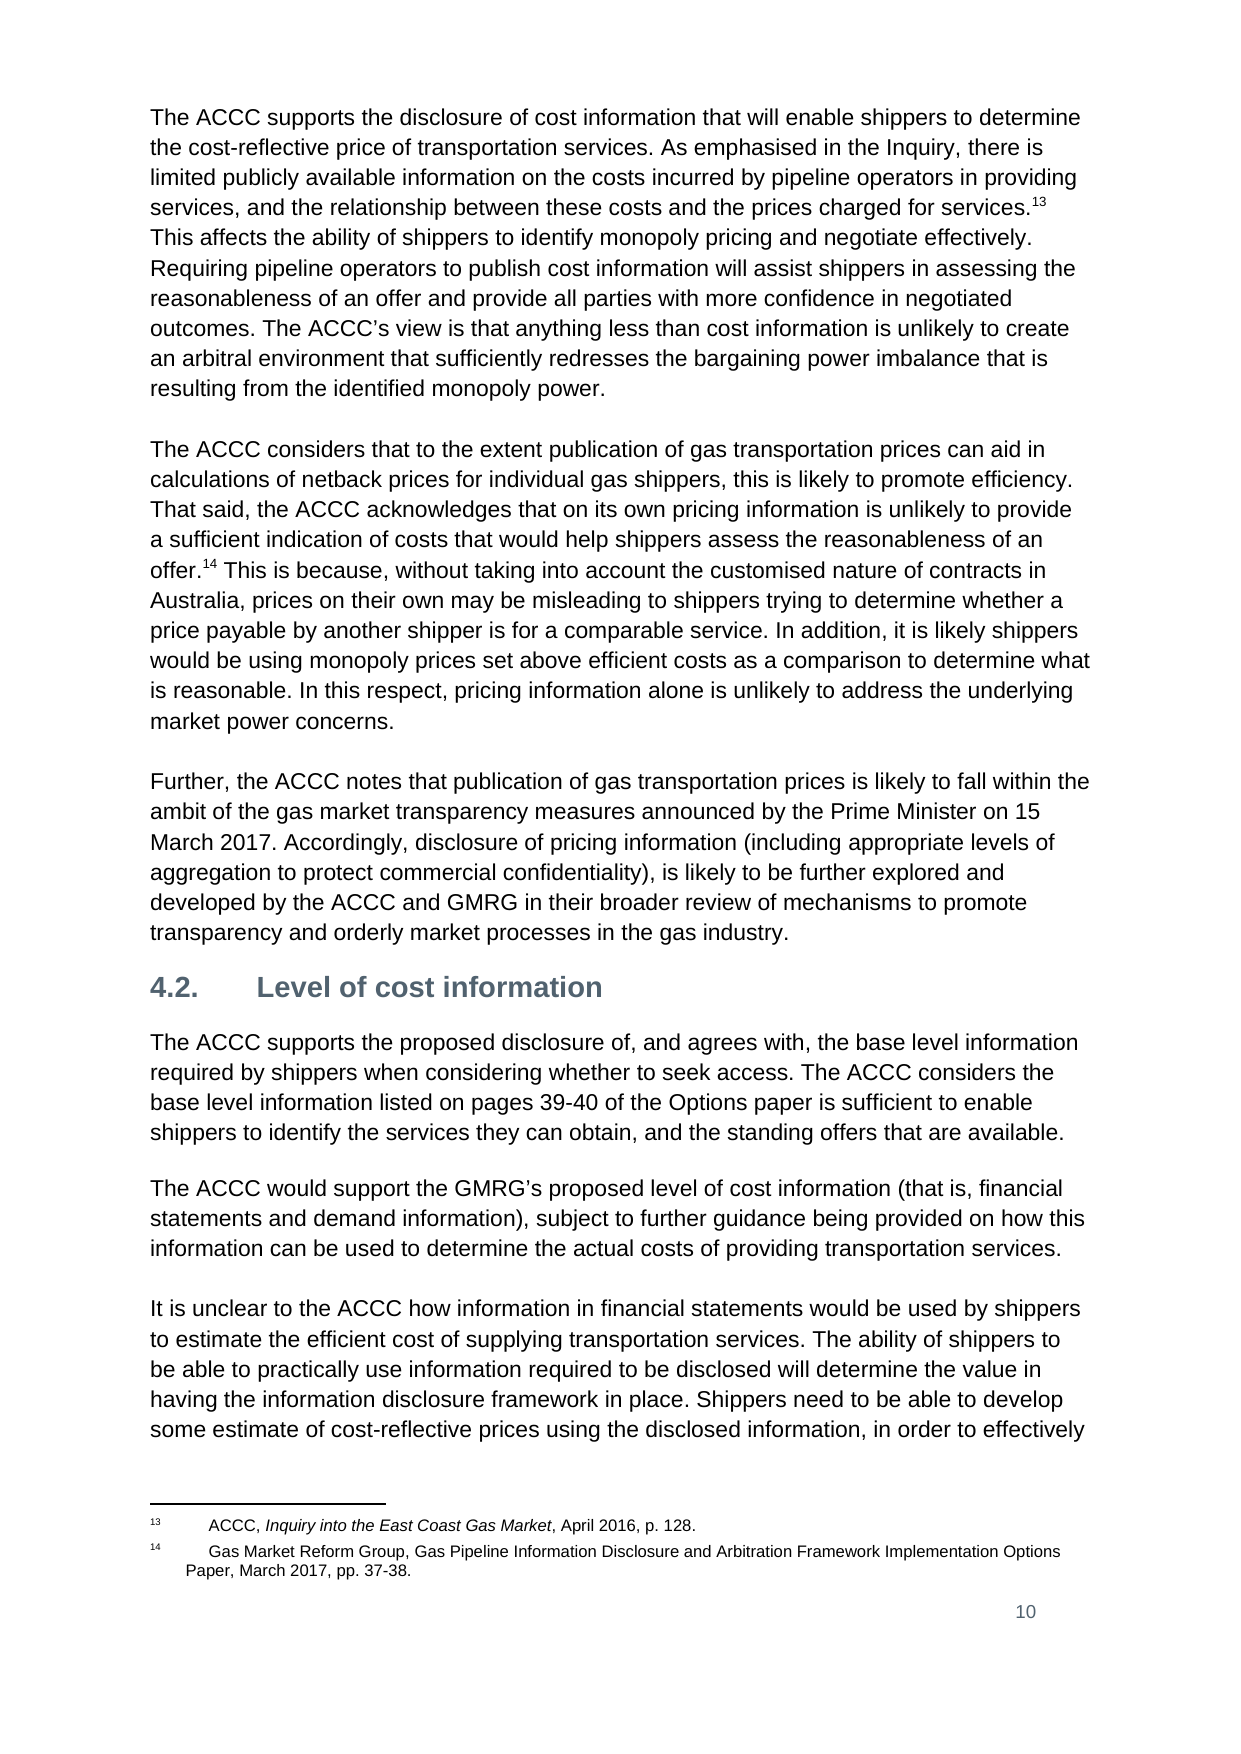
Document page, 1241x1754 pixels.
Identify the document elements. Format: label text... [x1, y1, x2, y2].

text The ACCC supports the disclosure of cost information that will enable shippers to determine the cost-reflective price of transportation services. As emphasised in the Inquiry, there is limited publicly available information on the costs incurred by pipeline operators in providing services, and the relationship between these costs and the prices charged for services. This affects the ability of shippers to identify monopoly pricing and negotiate effectively. Requiring pipeline operators to publish cost information will assist shippers in assessing the reasonableness of an offer and provide all parties with more confidence in negotiated outcomes. The ACCC’s view is that anything less than cost information is unlikely to create an arbitral environment that sufficiently redresses the bargaining power imbalance that is resulting from the identified monopoly power. [150, 103, 1090, 432]
text The ACCC considers that to the extent publication of gas transportation prices can aid in calculations of netback prices for individual gas shippers, this is likely to promote efficiency. That said, the ACCC acknowledges that on its own pricing information is unlikely to provide a sufficient indication of costs that would help shippers assess the reasonableness of an offer. This is because, without taking into account the customised nature of contracts in Australia, prices on their own may be misleading to shippers trying to determine whether a price payable by another shipper is for a comparable service. In addition, it is likely shippers would be using monopoly prices set above efficient costs as a comparison to determine what is reasonable. In this respect, pricing information alone is unlikely to address the underlying market power concerns. Further, the ACCC notes that publication of gas transportation prices is likely to fall within the ambit of the gas market transparency measures announced by the Prime Minister on 15 March 2017. Accordingly, disclosure of pricing information (including appropriate levels of aggregation to protect commercial confidentiality), is likely to be further explored and developed by the ACCC and GMRG in their broader review of mechanisms to promote transparency and orderly market processes in the gas industry. [150, 436, 1090, 945]
subtitle The ACCC supports the proposed disclosure of, and agrees with, the base level information required by shippers when considering whether to seek access. The ACCC considers the base level information listed on pages 39-40 of the Options paper is sufficient to enable shippers to identify the services they can obtain, and the standing offers that are available. [150, 1029, 1090, 1146]
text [150, 1265, 1090, 1442]
text Level of cost information [150, 970, 1090, 1004]
subtitle The ACCC would support the GMRG’s proposed level of cost information (that is, financial statements and demand information), subject to further guidance being provided on how this information can be used to determine the actual costs of providing transportation services. [150, 1174, 1090, 1261]
